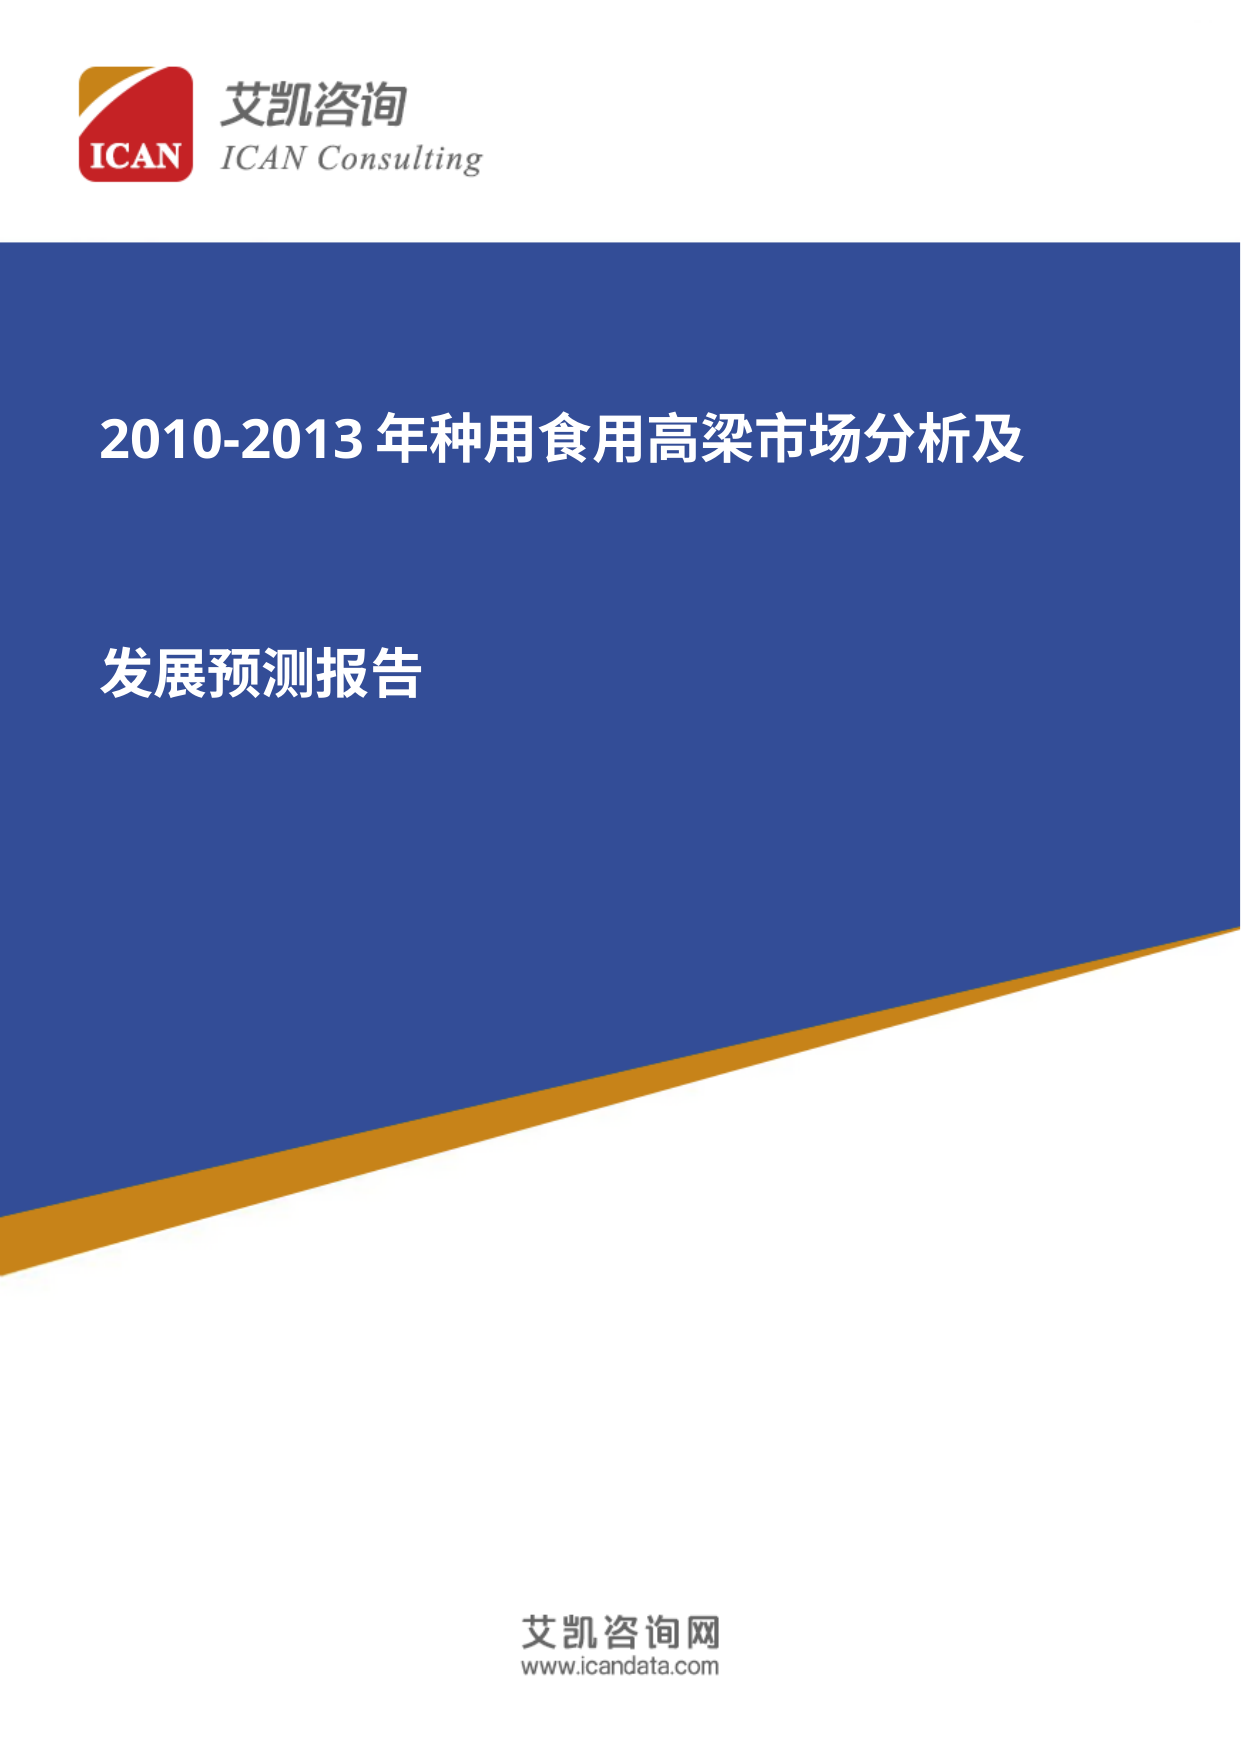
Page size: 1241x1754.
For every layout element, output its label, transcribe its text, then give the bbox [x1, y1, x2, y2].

subtitle 2010-2013年种用食用高梁市场分析及发展预测报告 [99, 386, 1053, 718]
picture [0, 5, 1241, 1754]
